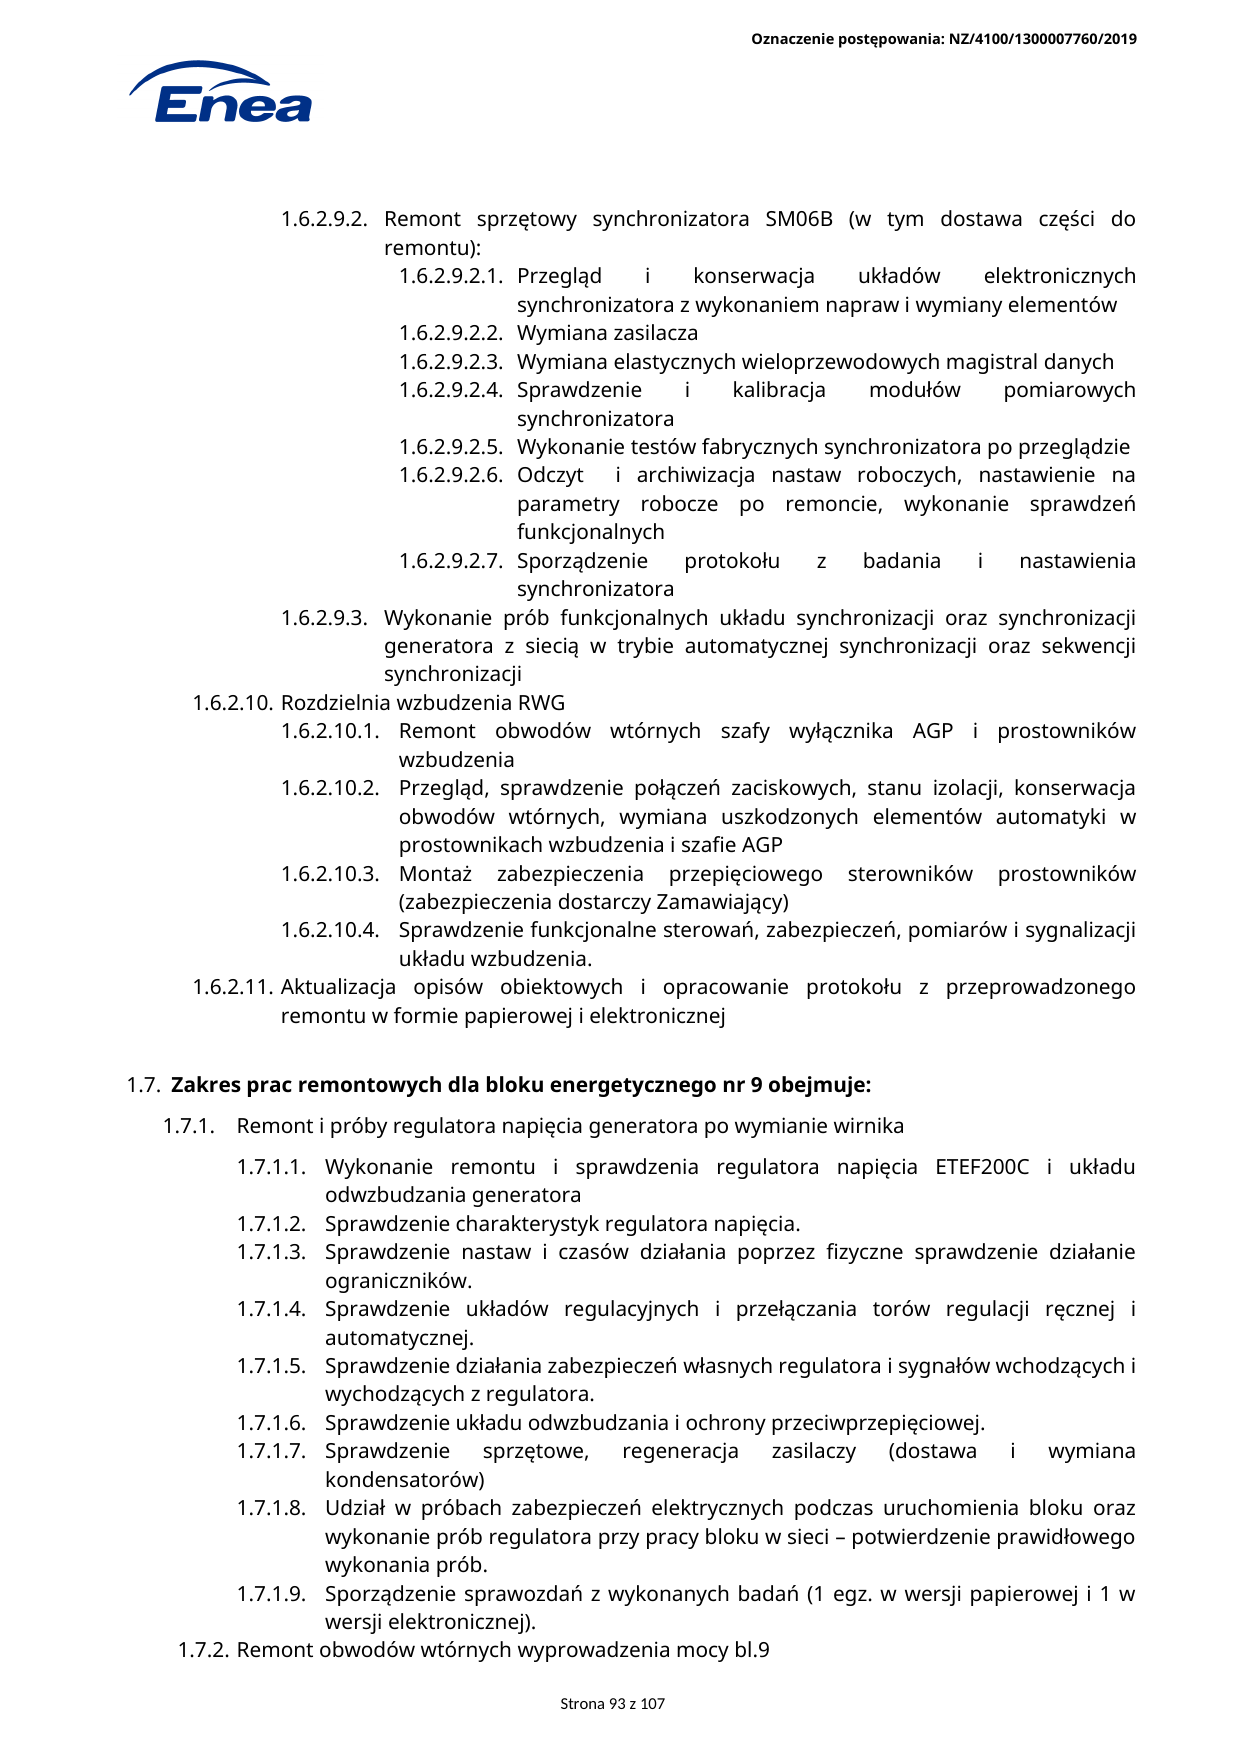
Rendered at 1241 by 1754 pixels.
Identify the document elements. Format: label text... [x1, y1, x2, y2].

list Rozdzielnia wzbudzenia RWG [192, 688, 1137, 716]
list Przegląd, sprawdzenie połączeń zaciskowych, stanu izolacji, konserwacja obwodów wtórnych, wymiana uszkodzonych elementów automatyki w prostownikach wzbudzenia i szafie AGP [281, 773, 1137, 859]
list Sprawdzenie układów regulacyjnych i przełączania torów regulacji ręcznej i automatycznej. [236, 1294, 1137, 1351]
list Wykonanie prób funkcjonalnych układu synchronizacji oraz synchronizacji generatora z siecią w trybie automatycznej synchronizacji oraz sekwencji synchronizacji [281, 603, 1137, 688]
list Remont sprzętowy synchronizatora SM06B (w tym dostawa części do remontu): [281, 204, 1137, 261]
picture [117, 50, 324, 124]
list Montaż zabezpieczenia przepięciowego sterowników prostowników (zabezpieczenia dostarczy Zamawiający) [281, 859, 1137, 916]
list Sporządzenie sprawozdań z wykonanych badań (1 egz. w wersji papierowej i 1 w wersji elektronicznej). [236, 1579, 1137, 1636]
list Zakres prac remontowych dla bloku energetycznego nr 9 obejmuje: [126, 1070, 1137, 1099]
list Udział w próbach zabezpieczeń elektrycznych podczas uruchomienia bloku oraz wykonanie prób regulatora przy pracy bloku w sieci – potwierdzenie prawidłowego wykonania prób. [236, 1493, 1137, 1579]
list Remont obwodów wtórnych szafy wyłącznika AGP i prostowników wzbudzenia [281, 716, 1137, 773]
list Przegląd i konserwacja układów elektronicznych synchronizatora z wykonaniem napraw i wymiany elementów [399, 261, 1137, 318]
list Wykonanie remontu i sprawdzenia regulatora napięcia ETEF200C i układu odwzbudzania generatora [236, 1152, 1137, 1209]
list Remont i próby regulatora napięcia generatora po wymianie wirnika [162, 1111, 1137, 1139]
list Wykonanie testów fabrycznych synchronizatora po przeglądzie [399, 432, 1137, 461]
list Remont obwodów wtórnych wyprowadzenia mocy bl.9 [177, 1636, 1137, 1664]
list Wymiana elastycznych wieloprzewodowych magistral danych [399, 347, 1137, 375]
list Sprawdzenie sprzętowe, regeneracja zasilaczy (dostawa i wymiana kondensatorów) [236, 1436, 1137, 1493]
list Sprawdzenie funkcjonalne sterowań, zabezpieczeń, pomiarów i sygnalizacji układu wzbudzenia. [281, 916, 1137, 972]
list Odczyt i archiwizacja nastaw roboczych, nastawienie na parametry robocze po remoncie, wykonanie sprawdzeń funkcjonalnych [399, 461, 1137, 546]
list Sporządzenie protokołu z badania i nastawienia synchronizatora [399, 546, 1137, 603]
list Aktualizacja opisów obiektowych i opracowanie protokołu z przeprowadzonego remontu w formie papierowej i elektronicznej [192, 972, 1137, 1029]
list Wymiana zasilacza [399, 318, 1137, 347]
list Sprawdzenie charakterystyk regulatora napięcia. [236, 1209, 1137, 1237]
list Sprawdzenie nastaw i czasów działania poprzez fizyczne sprawdzenie działanie ograniczników. [236, 1237, 1137, 1294]
list Sprawdzenie układu odwzbudzania i ochrony przeciwprzepięciowej. [236, 1408, 1137, 1436]
list Sprawdzenie działania zabezpieczeń własnych regulatora i sygnałów wchodzących i wychodzących z regulatora. [236, 1351, 1137, 1408]
list Sprawdzenie i kalibracja modułów pomiarowych synchronizatora [399, 375, 1137, 432]
